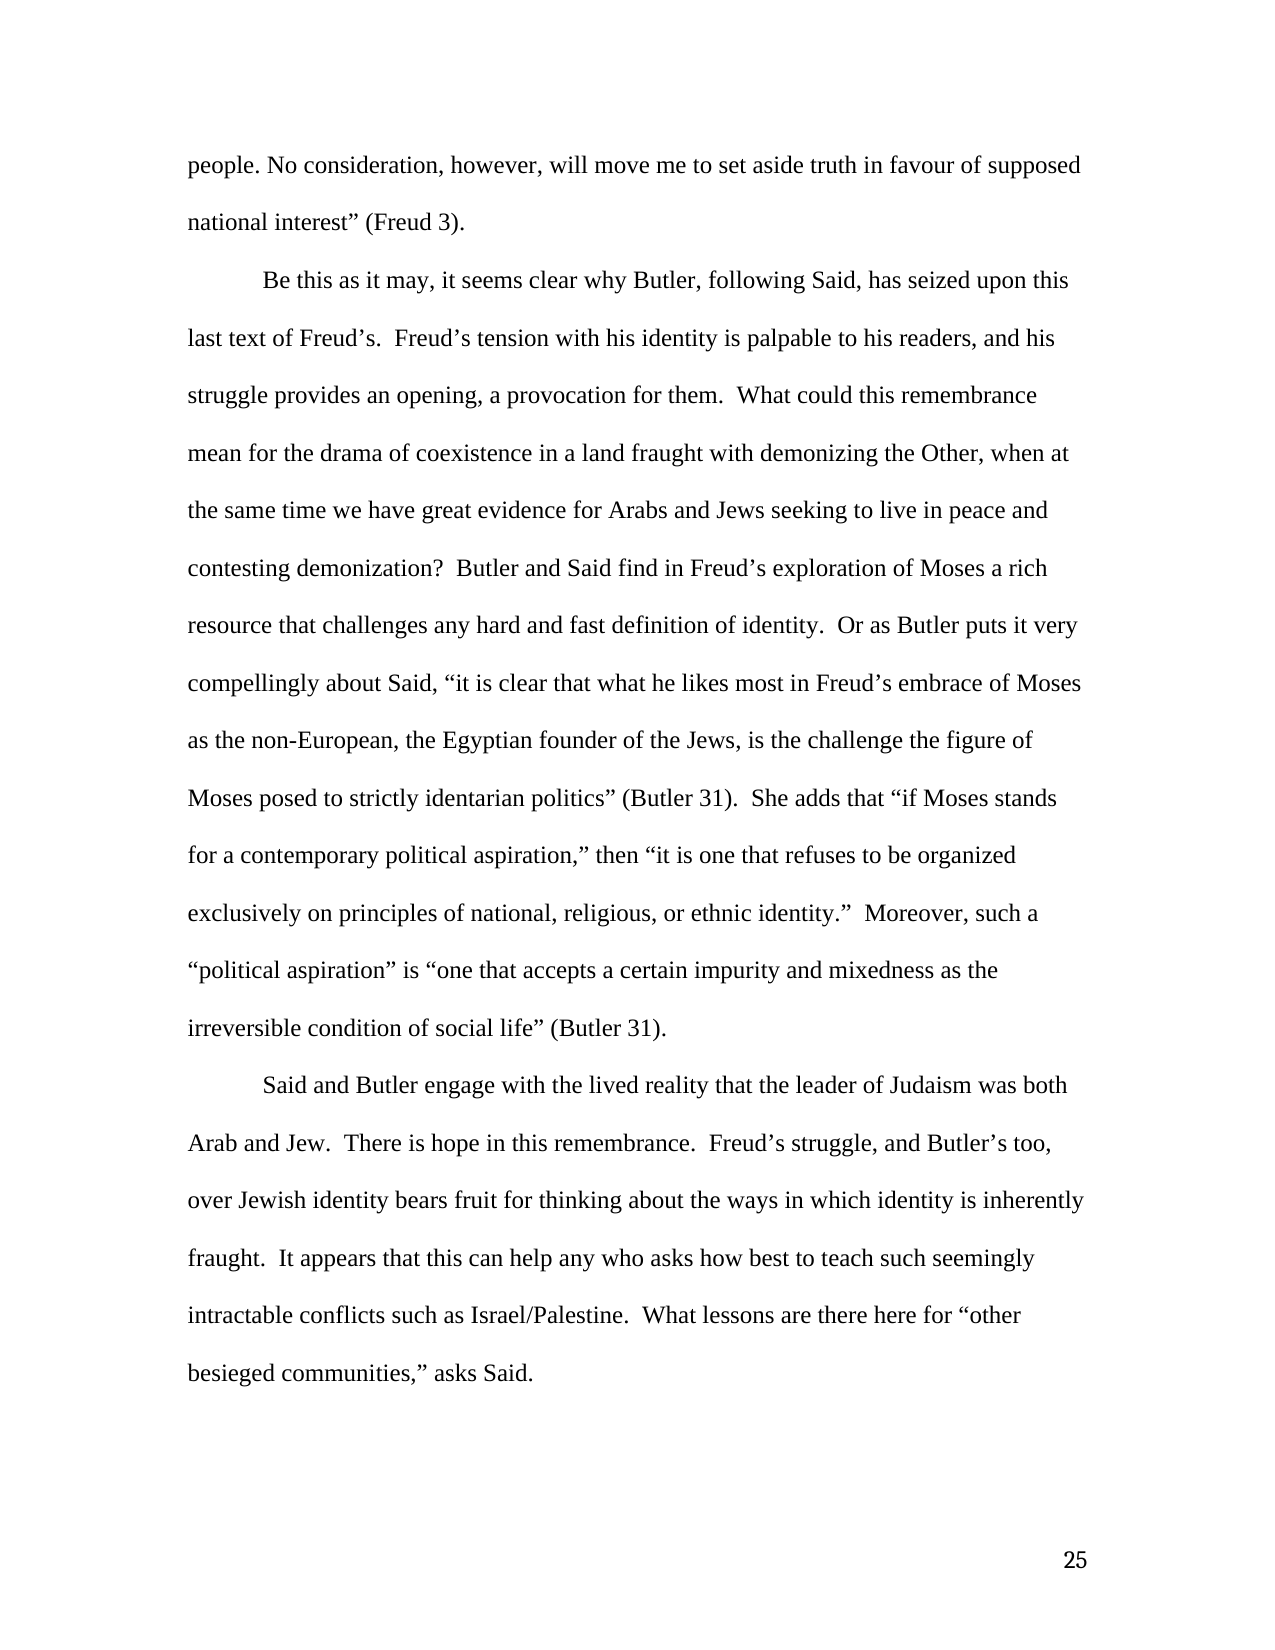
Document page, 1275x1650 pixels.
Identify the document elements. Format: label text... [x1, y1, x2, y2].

text Said and Butler engage with the lived reality that the leader of Judaism was both Arab and Jew. There is hope in this remembrance. Freud’s struggle, and Butler’s too, over Jewish identity bears fruit for thinking about the ways in which identity is inherently fraught. It appears that this can help any who asks how best to teach such seemingly intractable conflicts such as Israel/Palestine. What lessons are there here for “other besieged communities,” asks Said. [187, 1070, 1087, 1387]
text Be this as it may, it seems clear why Butler, following Said, has seized upon this last text of Freud’s. Freud’s tension with his identity is palpable to his readers, and his struggle provides an opening, a provocation for them. What could this remembrance mean for the drama of coexistence in a land fraught with demonizing the Other, when at the same time we have great evidence for Arabs and Jews seeking to live in peace and contesting demonization? Butler and Said find in Freud’s exploration of Moses a rich resource that challenges any hard and fast definition of identity. Or as Butler puts it very compellingly about Said, “it is clear that what he likes most in Freud’s embrace of Moses as the non-European, the Egyptian founder of the Jews, is the challenge the figure of Moses posed to strictly identarian politics” (Butler 31). She adds that “if Moses stands for a contemporary political aspiration,” then “it is one that refuses to be organized exclusively on principles of national, religious, or ethnic identity.” Moreover, such a “political aspiration” is “one that accepts a certain impurity and mixedness as the irreversible condition of social life” (Butler 31). [187, 265, 1087, 1041]
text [187, 150, 1087, 236]
